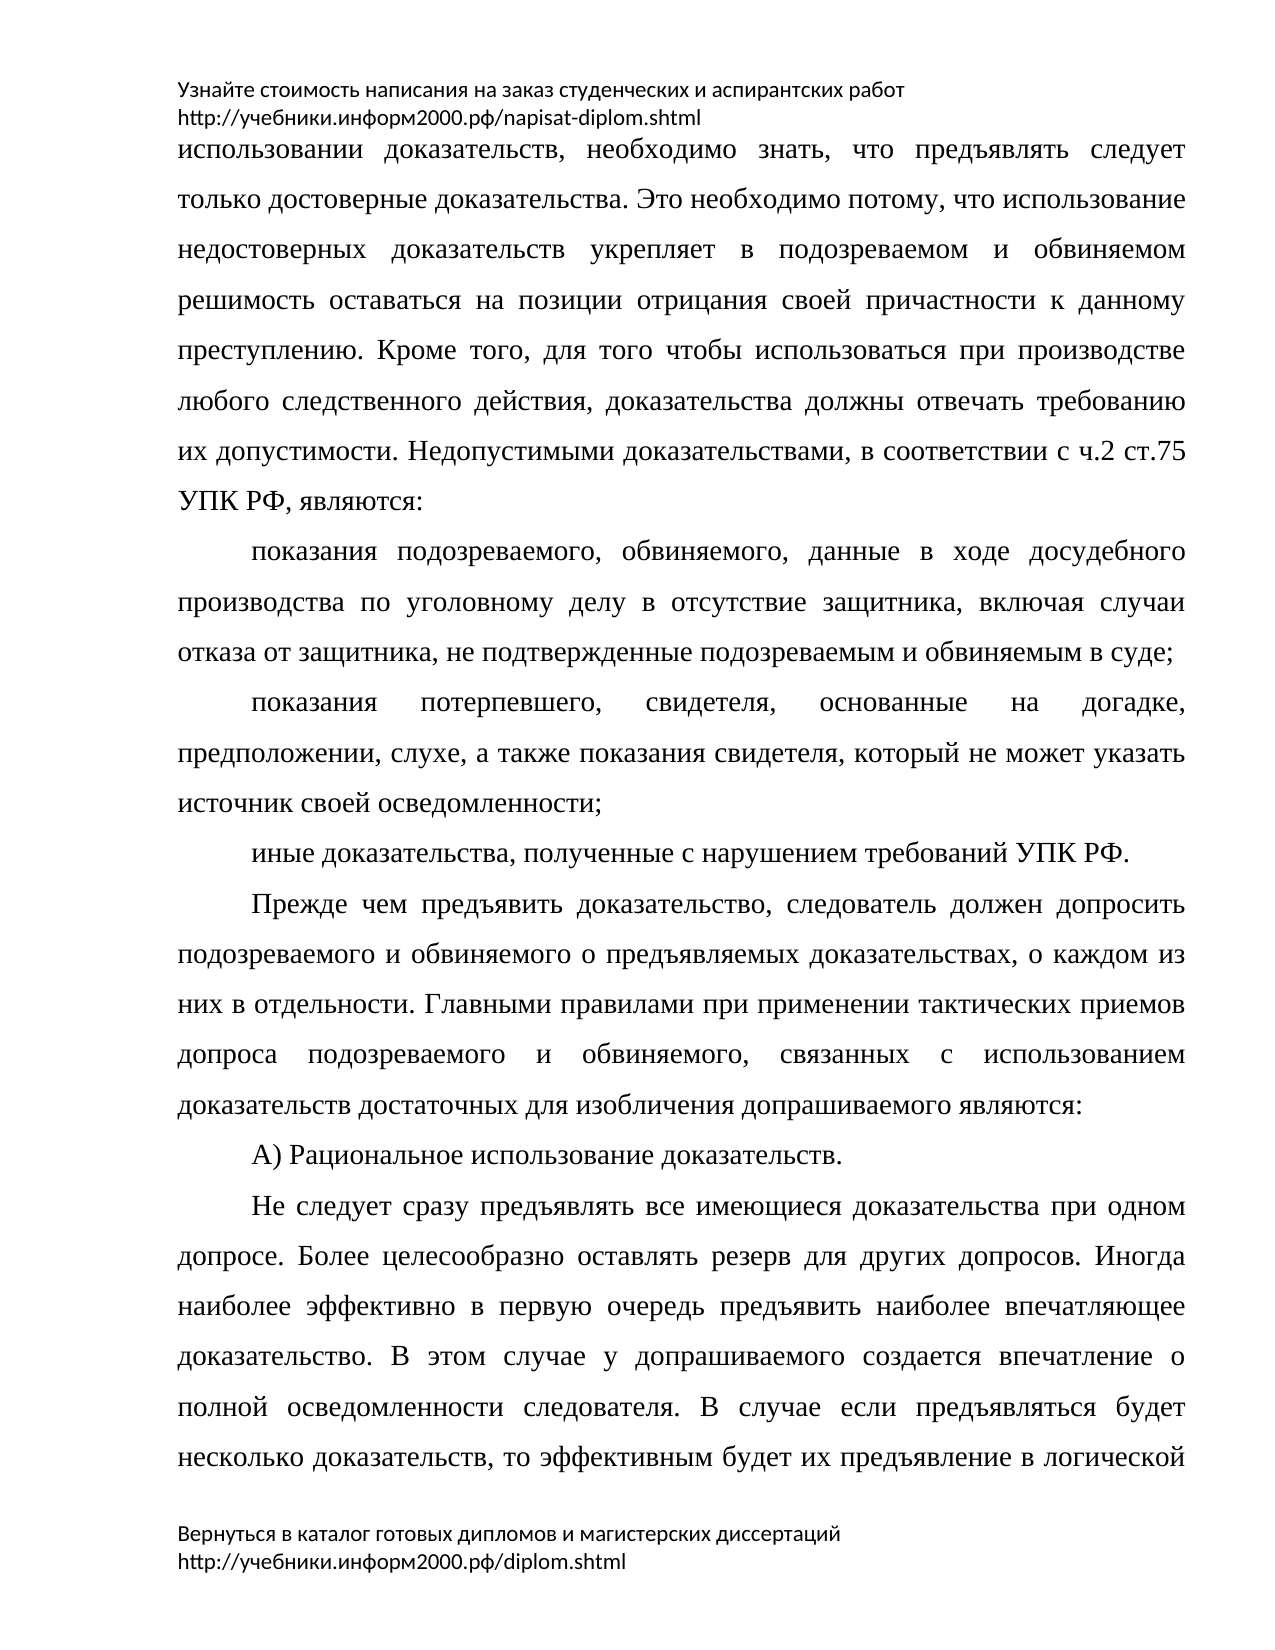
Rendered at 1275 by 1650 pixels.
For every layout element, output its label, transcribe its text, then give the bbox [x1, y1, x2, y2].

text А) Рациональное использование доказательств. [177, 1137, 1186, 1171]
text показания потерпевшего, свидетеля, основанные на догадке, предположении, слухе, а также показания свидетеля, который не может указать источник своей осведомленности; [177, 684, 1186, 819]
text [177, 1188, 1186, 1473]
text Прежде чем предъявить доказательство, следователь должен допросить подозреваемого и обвиняемого о предъявляемых доказательствах, о каждом из них в отдельности. Главными правилами при применении тактических приемов допроса подозреваемого и обвиняемого, связанных с использованием доказательств достаточных для изобличения допрашиваемого являются: [177, 886, 1186, 1121]
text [177, 131, 1186, 517]
text показания подозреваемого, обвиняемого, данные в ходе досудебного производства по уголовному делу в отсутствие защитника, включая случаи отказа от защитника, не подтвержденные подозреваемым и обвиняемым в суде; [177, 533, 1186, 668]
text иные доказательства, полученные с нарушением требований УПК РФ. [177, 835, 1186, 869]
